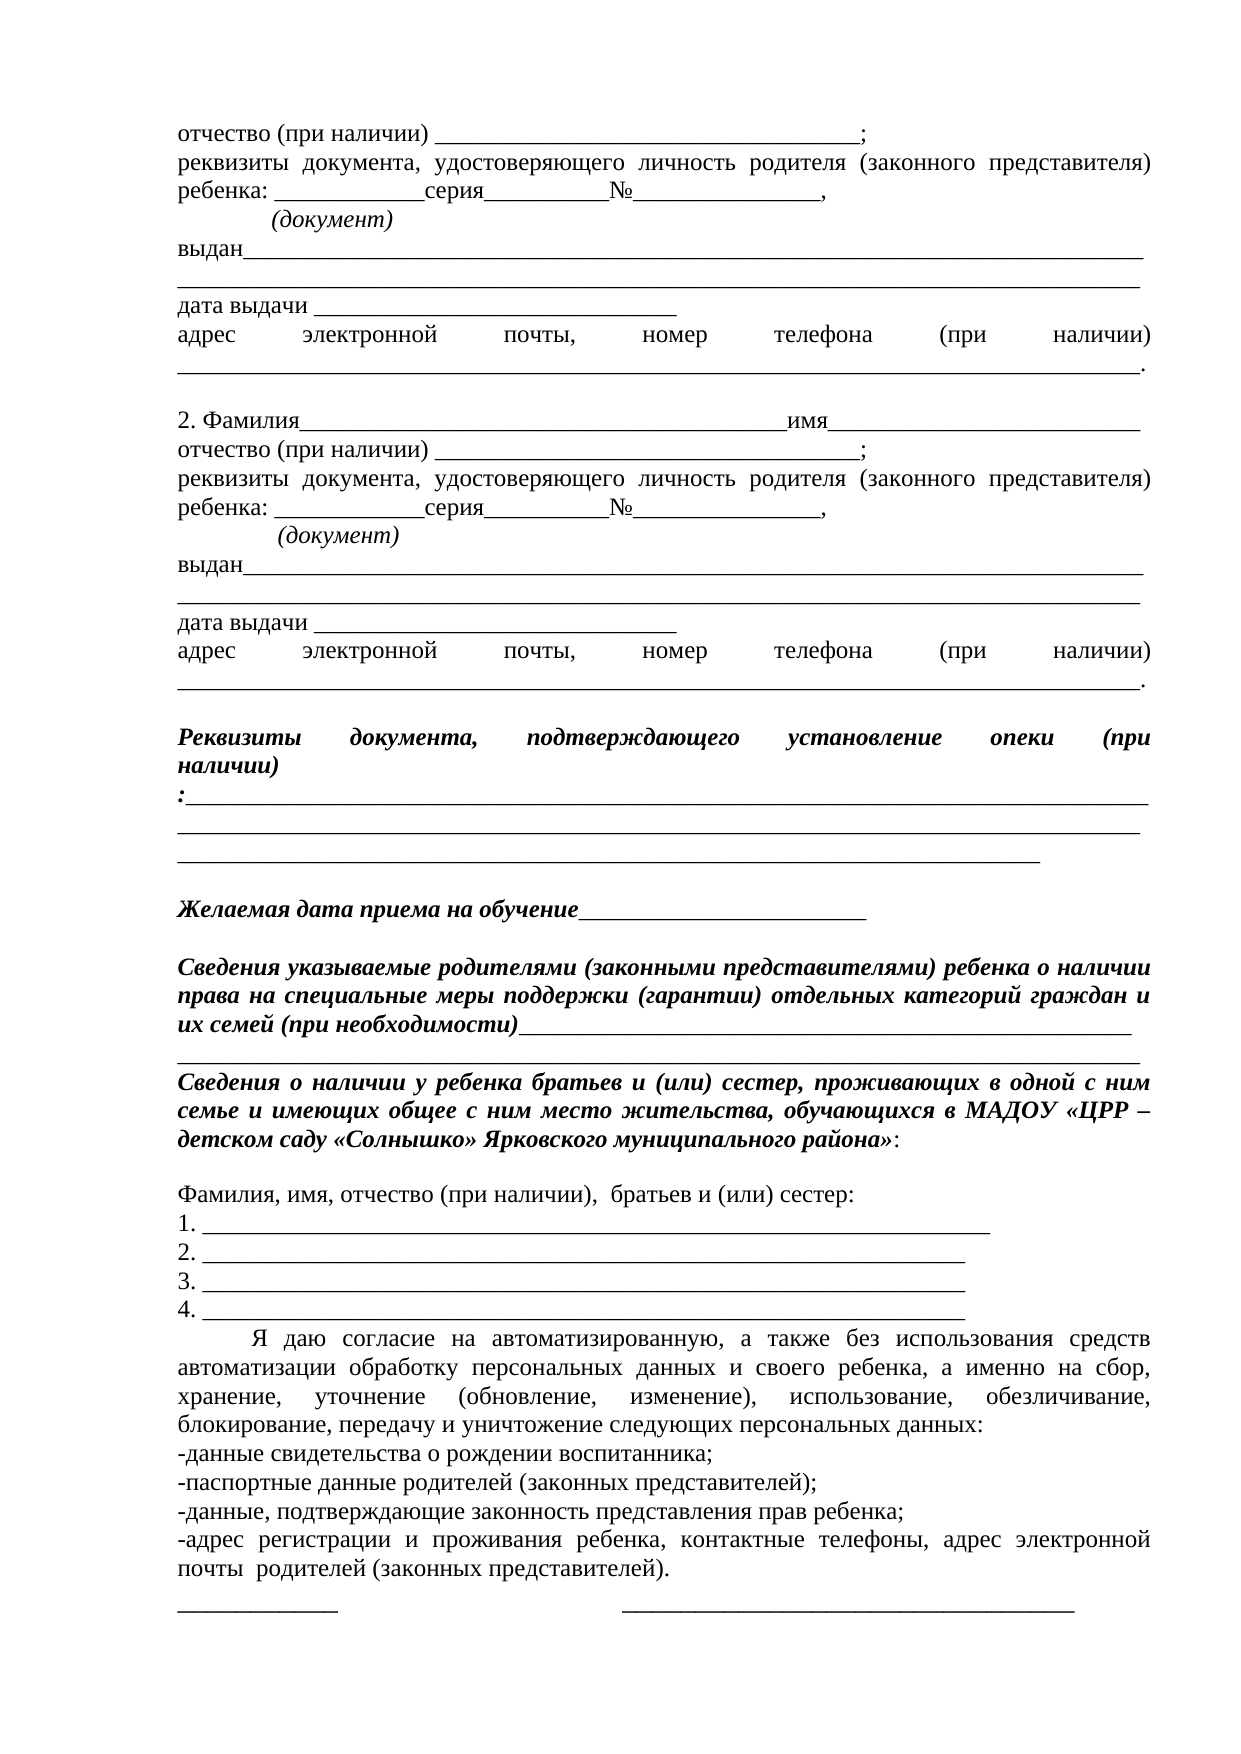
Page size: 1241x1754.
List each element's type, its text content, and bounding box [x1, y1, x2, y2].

text ___________ _______________________________ [177, 1582, 1152, 1616]
text отчество (при наличии) __________________________________; [177, 434, 1152, 463]
text (документ) [177, 204, 1152, 233]
text 4. _____________________________________________________________ [177, 1294, 1152, 1323]
text _____________________________________________________________________________ [177, 1038, 1152, 1067]
text Сведения указываемые родителями (законными представителями) ребенка о наличии права на специальные меры поддержки (гарантии) отдельных категорий граждан и их семей (при необходимости)_________________________________________________ [177, 952, 1152, 1038]
text Желаемая дата приема на обучение_______________________ [177, 894, 1152, 923]
text Сведения о наличии у ребенка братьев и (или) сестер, проживающих в одной с ним семье и имеющих общее с ним место жительства, обучающихся в МАДОУ «ЦРР – детском саду «Солнышко» Ярковского муниципального района»: [177, 1067, 1152, 1153]
text дата выдачи _____________________________ [177, 291, 1152, 319]
text адрес электронной почты, номер телефона (при наличии) _____________________________________________________________________________. [177, 636, 1152, 693]
text выдан_____________________________________________________________________________________________________________________________________________________ [177, 549, 1152, 607]
text дата выдачи _____________________________ [177, 607, 1152, 636]
text (документ) [177, 521, 1152, 549]
text Реквизиты документа, подтверждающего установление опеки (при наличии):_______________________________________________________________________________________________________________________________________________________________________________________________________________________________ [177, 722, 1152, 866]
text Я даю согласие на автоматизированную, а также без использования средств автоматизации обработку персональных данных и своего ребенка, а именно на сбор, хранение, уточнение (обновление, изменение), использование, обезличивание, блокирование, передачу и уничтожение следующих персональных данных: [177, 1323, 1152, 1438]
text реквизиты документа, удостоверяющего личность родителя (законного представителя) ребенка: ____________серия__________№_______________, [177, 147, 1152, 204]
text реквизиты документа, удостоверяющего личность родителя (законного представителя) ребенка: ____________серия__________№_______________, [177, 463, 1152, 521]
text -адрес регистрации и проживания ребенка, контактные телефоны, адрес электронной почты родителей (законных представителей). [177, 1524, 1152, 1582]
text 2. Фамилия_______________________________________имя_________________________ [177, 406, 1152, 434]
text 1. _______________________________________________________________ [177, 1208, 1152, 1237]
text Фамилия, имя, отчество (при наличии), братьев и (или) сестер: [177, 1179, 1152, 1208]
text адрес электронной почты, номер телефона (при наличии) _____________________________________________________________________________. [177, 319, 1152, 377]
text выдан_____________________________________________________________________________________________________________________________________________________ [177, 233, 1152, 291]
text -данные, подтверждающие законность представления прав ребенка; [177, 1496, 1152, 1524]
text -паспортные данные родителей (законных представителей); [177, 1467, 1152, 1496]
text 3. _____________________________________________________________ [177, 1266, 1152, 1294]
text -данные свидетельства о рождении воспитанника; [177, 1438, 1152, 1467]
text 2. _____________________________________________________________ [177, 1237, 1152, 1266]
text отчество (при наличии) __________________________________; [177, 118, 1152, 147]
